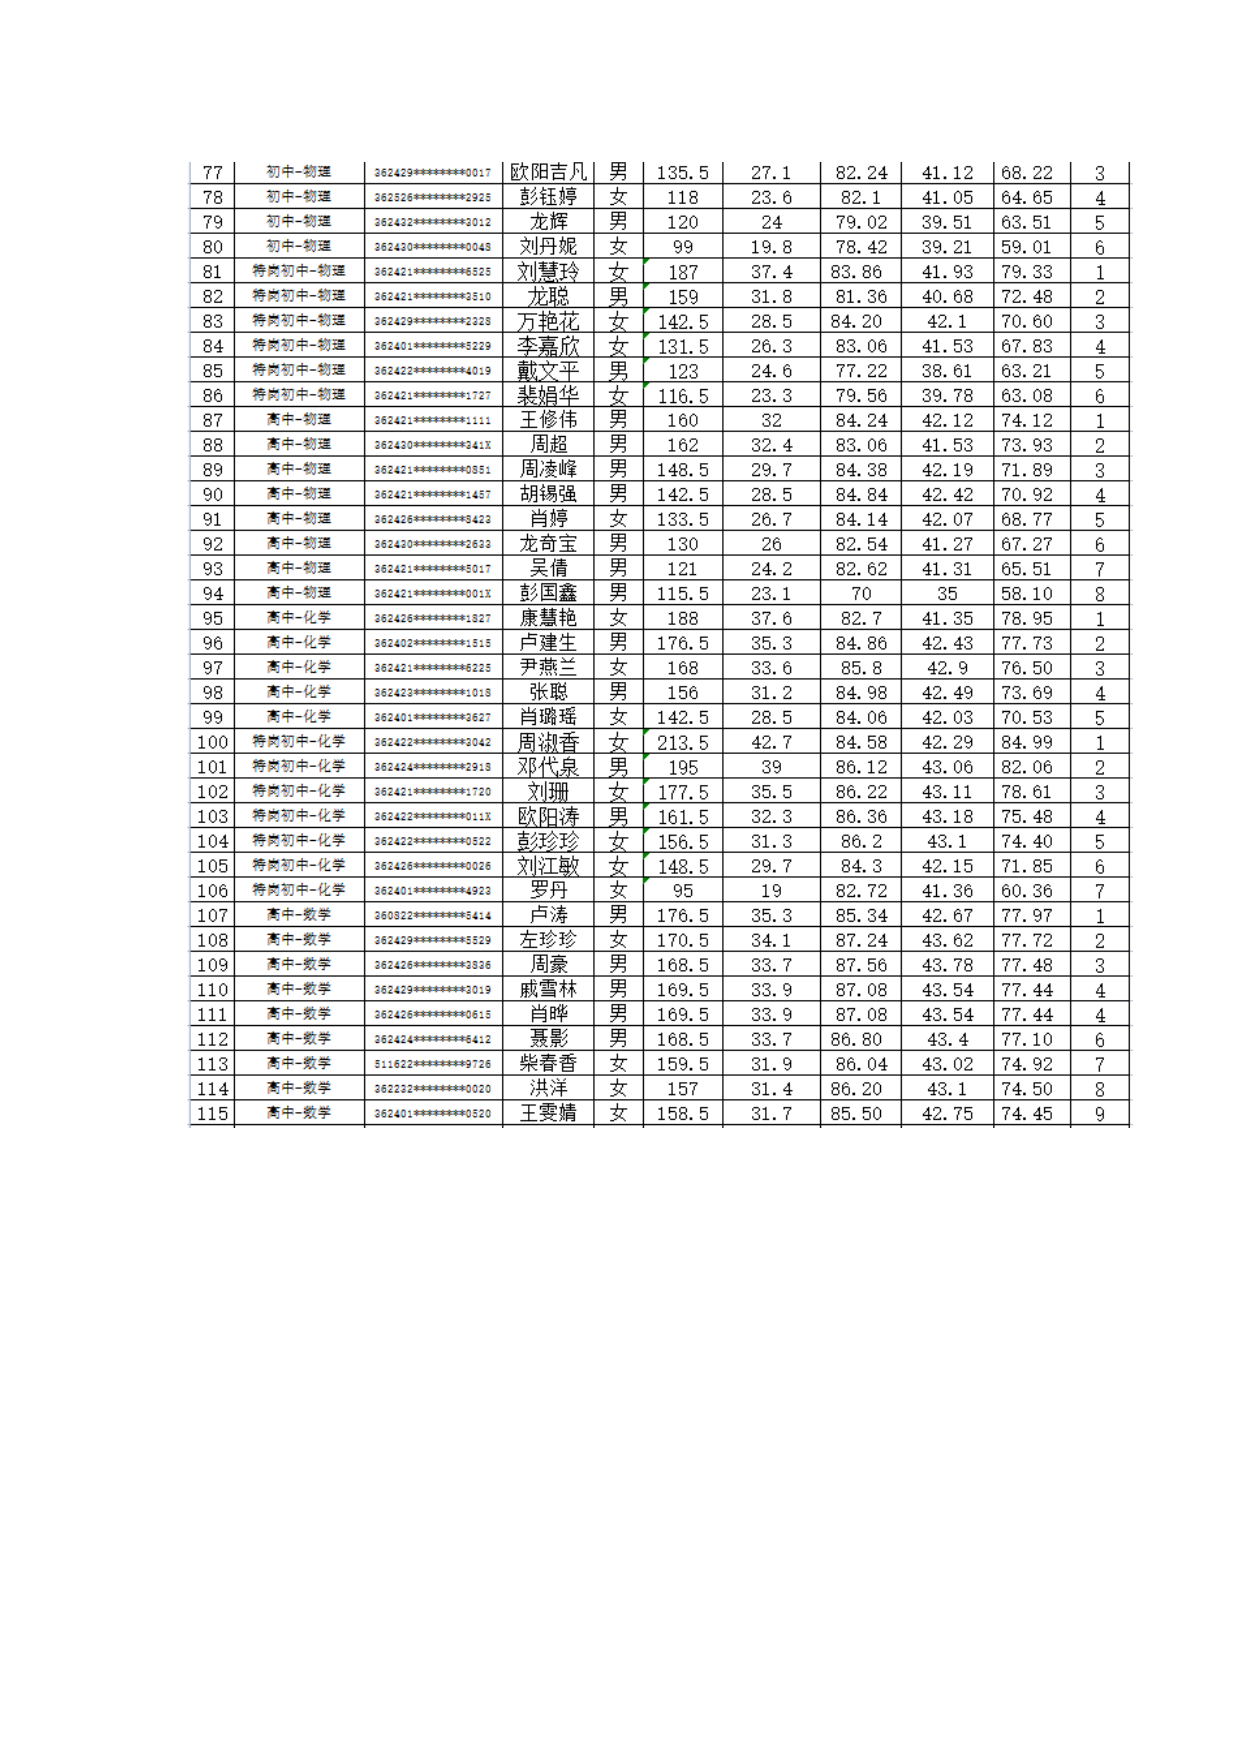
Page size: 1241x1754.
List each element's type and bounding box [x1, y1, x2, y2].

picture [187, 162, 1134, 1128]
